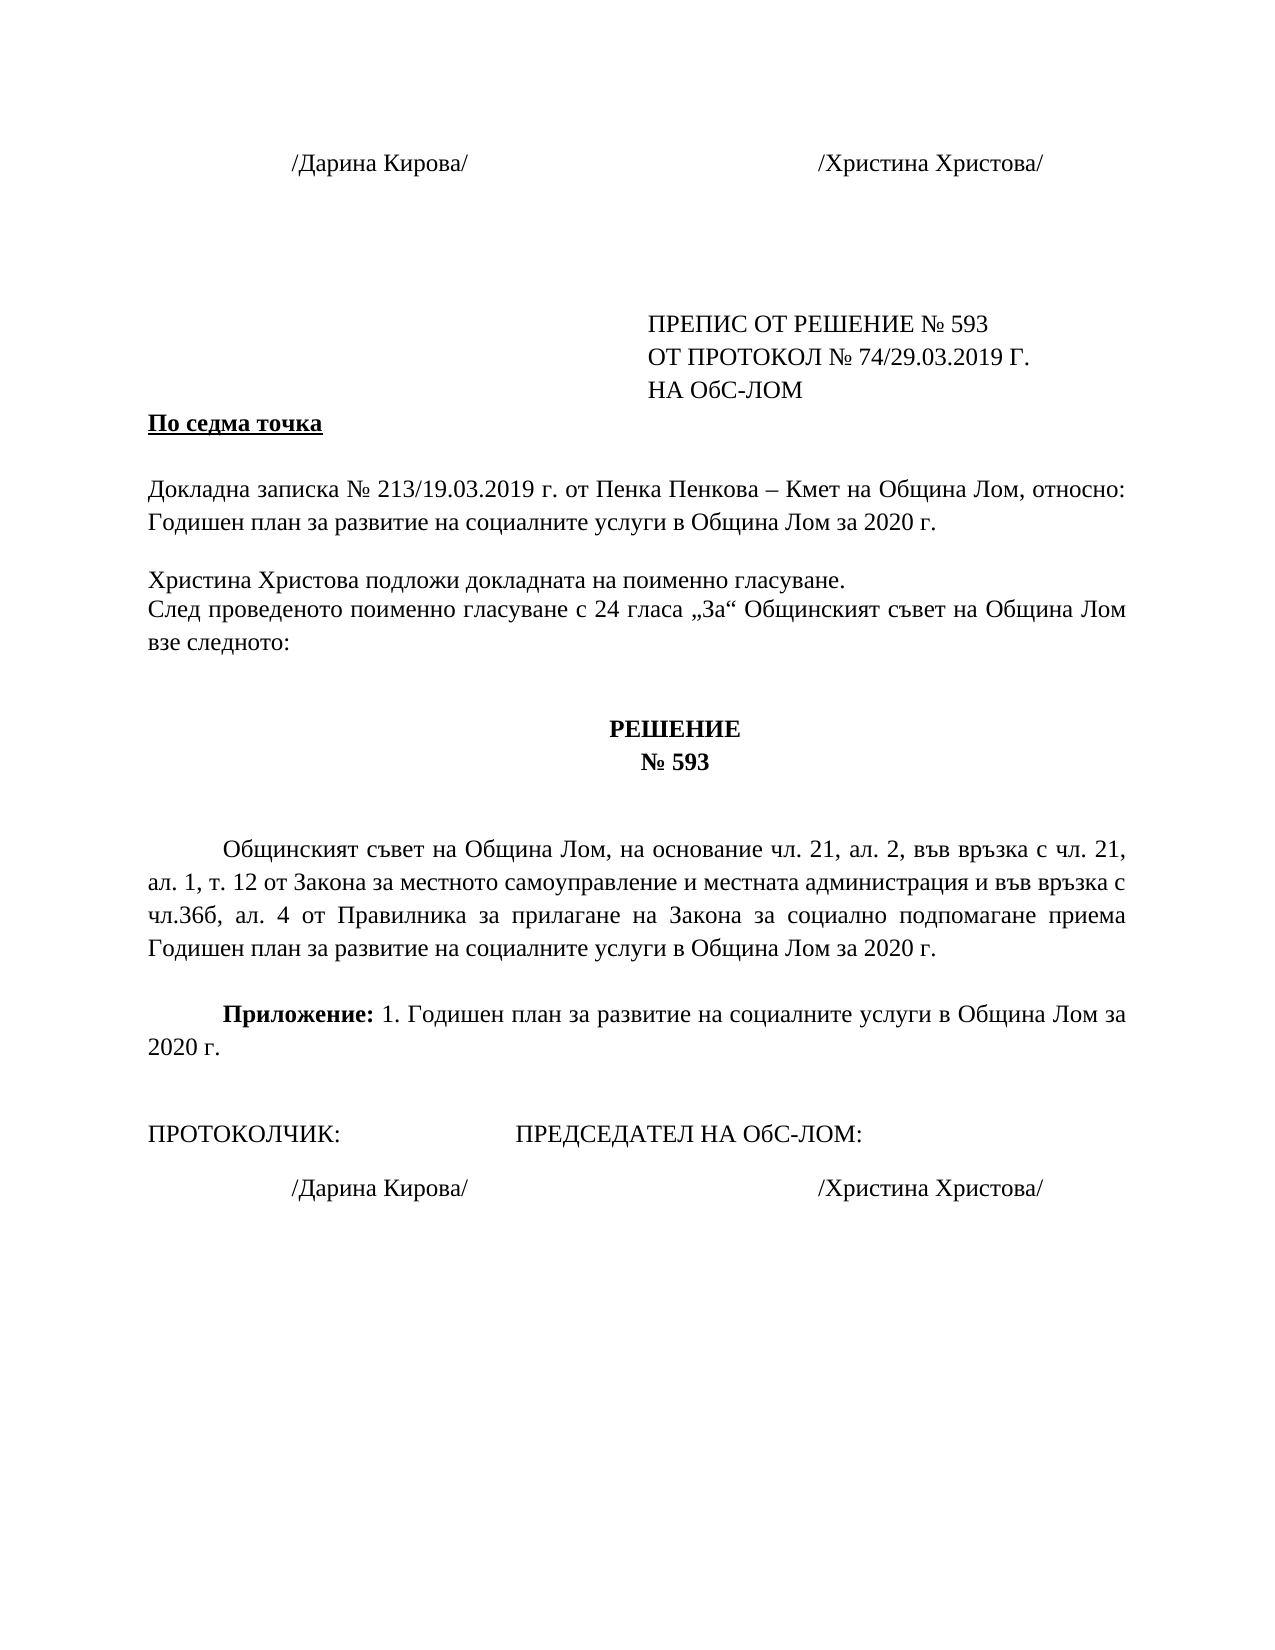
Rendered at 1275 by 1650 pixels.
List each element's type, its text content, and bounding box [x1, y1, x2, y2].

text НА ОбС-ЛОМ [148, 375, 1127, 404]
text Приложение: 1. Годишен план за развитие на социалните услуги в Община Лом за 2020 г. [148, 999, 1127, 1061]
text По седма точка [148, 408, 1127, 437]
text Докладна записка № 213/19.03.2019 г. от Пенка Пенкова – Кмет на Община Лом, относно: Годишен план за развитие на социалните услуги в Община Лом за 2020 г. [148, 474, 1127, 536]
text Общинският съвет на Община Лом, на основание чл. 21, ал. 2, във връзка с чл. 21, ал. 1, т. 12 от Закона за местното самоуправление и местната администрация и във връзка с чл.36б, ал. 4 от Правилника за прилагане на Закона за социално подпомагане приема Годишен план за развитие на социалните услуги в Община Лом за 2020 г. [148, 834, 1127, 962]
text ПРЕПИС ОТ РЕШЕНИЕ № 593 [148, 309, 1127, 338]
text ПРОТОКОЛЧИК: ПРЕДСЕДАТЕЛ НА ОбС-ЛОМ: [148, 1119, 1127, 1148]
list РЕШЕНИЕ [223, 714, 1127, 743]
text ОТ ПРОТОКОЛ № 74/29.03.2019 Г. [148, 342, 1127, 371]
text Христина Христова подложи докладната на поименно гласуване. [148, 565, 1127, 594]
list № 593 [223, 747, 1127, 776]
text /Дарина Кирова/ /Христина Христова/ [148, 1173, 1127, 1201]
text /Дарина Кирова/ /Христина Христова/ [148, 148, 1127, 176]
text След проведеното поименно гласуване с 24 гласа „За“ Общинският съвет на Община Лом взе следното: [148, 594, 1127, 656]
